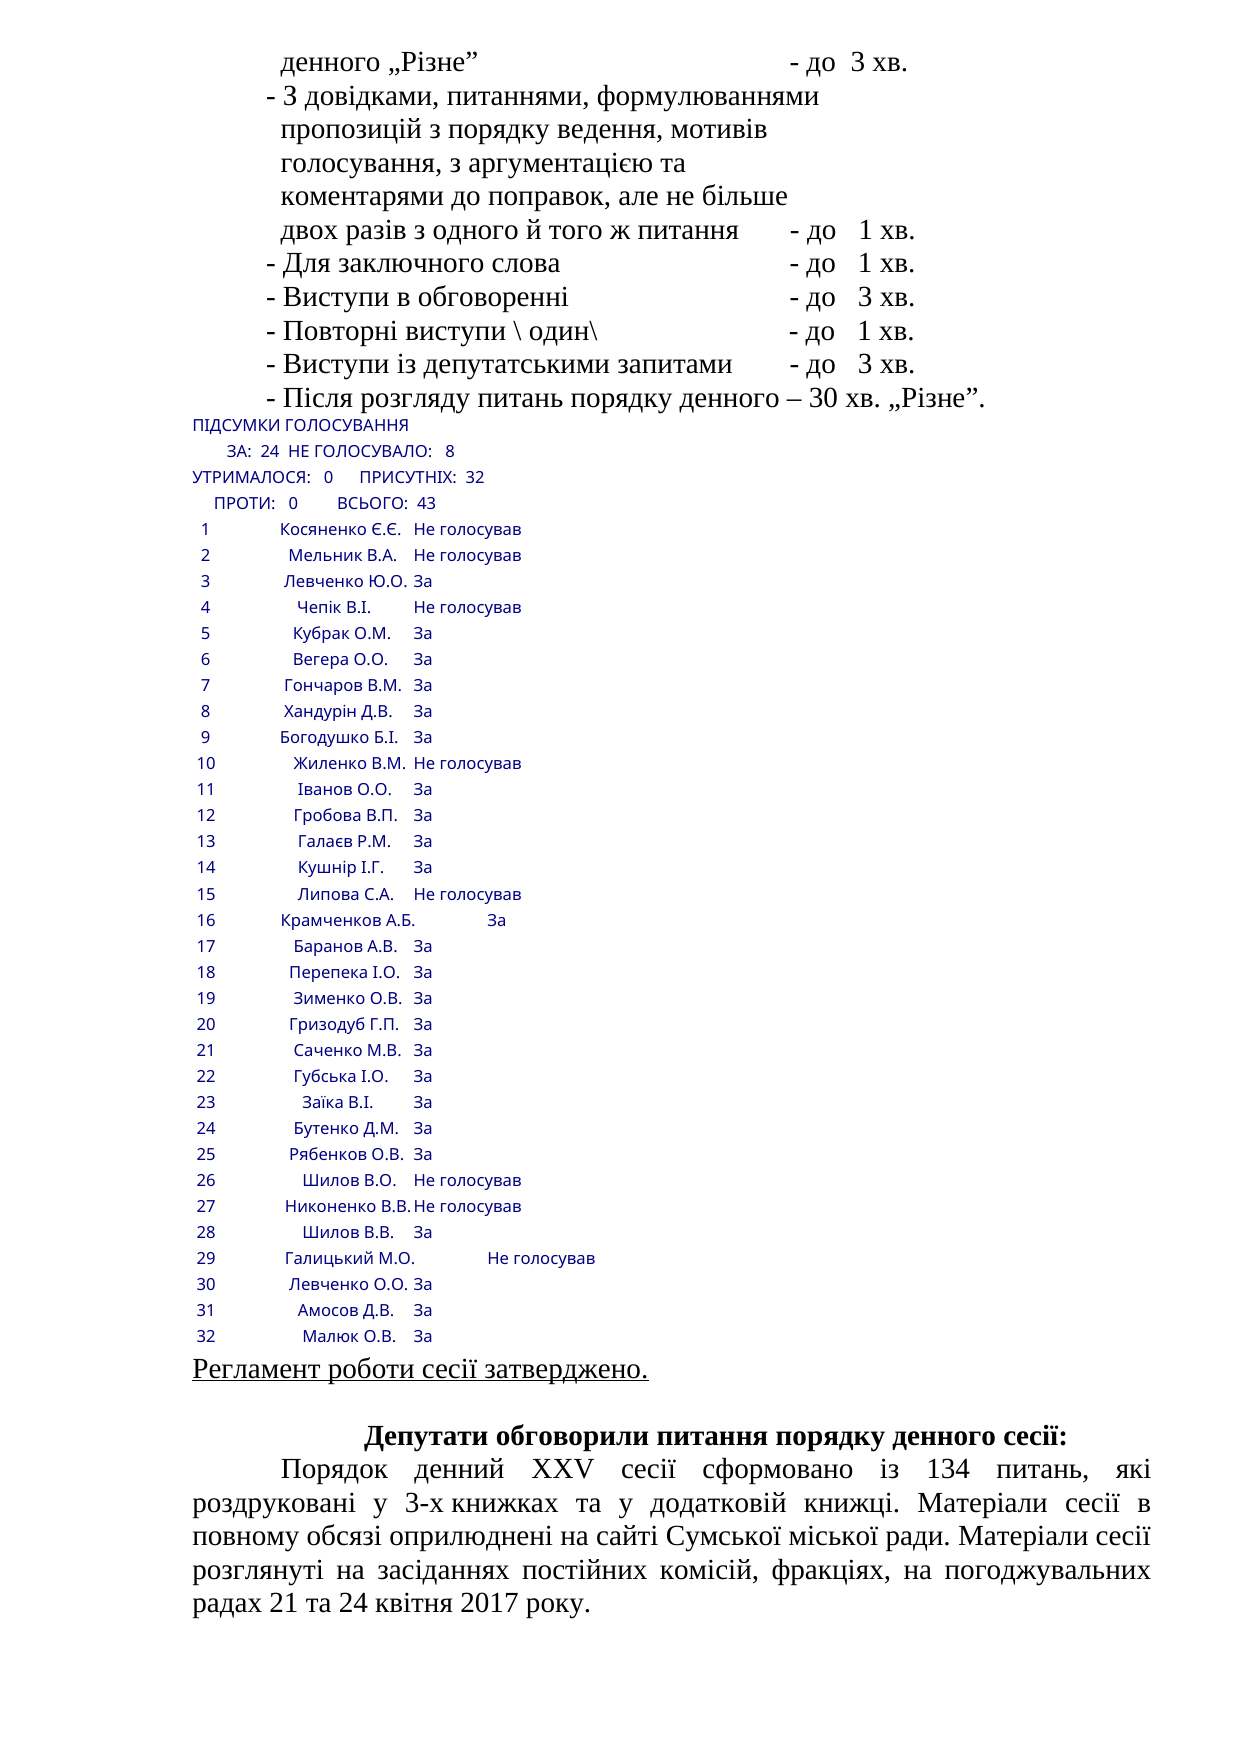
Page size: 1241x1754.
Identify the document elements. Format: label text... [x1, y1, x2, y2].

text 30 Левченко О.О. За [192, 1273, 1152, 1295]
text 13 Галаєв Р.М. За [192, 830, 1152, 853]
text 18 Перепека І.О. За [192, 960, 1152, 983]
text 2 Мельник В.А. Не голосував [192, 543, 1152, 566]
text 29 Галицький М.О. Не голосував [192, 1247, 1152, 1269]
text 28 Шилов В.В. За [192, 1221, 1152, 1243]
text 17 Баранов А.В. За [192, 934, 1152, 957]
text - Повторні виступи \ один\ - до 1 хв. [192, 313, 1152, 346]
text УТРИМАЛОСЯ: 0 ПРИСУТНІХ: 32 [192, 465, 1152, 488]
text 1 Косяненко Є.Є. Не голосував [192, 517, 1152, 540]
text Порядок денний XХV сесії сформовано із 134 питань, які роздруковані у 3-х книжках та у додатковій книжці. Матеріали сесії в повному обсязі оприлюднені на сайті Сумської міської ради. Матеріали сесії розглянуті на засіданнях постійних комісій, фракціях, на погоджувальних радах 21 та 24 квітня 2017 року. [192, 1451, 1152, 1619]
text 5 Кубрак О.М. За [192, 622, 1152, 644]
text пропозицій з порядку ведення, мотивів [192, 111, 1152, 145]
text - Після розгляду питань порядку денного – 30 хв. „Різне”. [192, 380, 1152, 413]
text двох разів з одного й того ж питання - до 1 хв. [192, 212, 1152, 246]
text 24 Бутенко Д.М. За [192, 1116, 1152, 1139]
text 19 Зименко О.В. За [192, 986, 1152, 1009]
text ПРОТИ: 0 ВСЬОГО: 43 [192, 491, 1152, 514]
text 6 Вегера О.О. За [192, 648, 1152, 670]
text ПІДСУМКИ ГОЛОСУВАННЯ [192, 413, 1152, 436]
text 14 Кушнір І.Г. За [192, 856, 1152, 879]
text 12 Гробова В.П. За [192, 804, 1152, 827]
text голосування, з аргументацією та [192, 145, 1152, 178]
text 21 Саченко М.В. За [192, 1038, 1152, 1061]
text - З довідками, питаннями, формулюваннями [192, 78, 1152, 111]
text 11 Іванов О.О. За [192, 778, 1152, 801]
text 25 Рябенков О.В. За [192, 1142, 1152, 1165]
text 9 Богодушко Б.І. За [192, 726, 1152, 748]
text - Виступи із депутатськими запитами - до 3 хв. [192, 346, 1152, 380]
text 4 Чепік В.І. Не голосував [192, 596, 1152, 618]
text 16 Крамченков А.Б. За [192, 908, 1152, 931]
text 10 Жиленко В.М. Не голосував [192, 752, 1152, 774]
text 20 Гризодуб Г.П. За [192, 1012, 1152, 1035]
text денного „Різне” - до 3 хв. [192, 44, 1152, 78]
text 23 Заїка В.І. За [192, 1090, 1152, 1113]
text 15 Липова С.А. Не голосував [192, 882, 1152, 905]
text ЗА: 24 НЕ ГОЛОСУВАЛО: 8 [192, 439, 1152, 462]
text коментарями до поправок, але не більше [192, 178, 1152, 212]
text Регламент роботи сесії затверджено. [192, 1351, 1152, 1384]
text - Для заключного слова - до 1 хв. [192, 246, 1152, 279]
text Депутати обговорили питання порядку денного сесії: [192, 1418, 1152, 1451]
text - Виступи в обговоренні - до 3 хв. [192, 279, 1152, 313]
text 3 Левченко Ю.О. За [192, 569, 1152, 592]
text 7 Гончаров В.М. За [192, 674, 1152, 696]
text 8 Хандурін Д.В. За [192, 700, 1152, 722]
text 26 Шилов В.О. Не голосував [192, 1168, 1152, 1191]
text 27 Никоненко В.В. Не голосував [192, 1194, 1152, 1217]
text 32 Малюк О.В. За [192, 1325, 1152, 1347]
text 22 Губська І.О. За [192, 1064, 1152, 1087]
text 31 Амосов Д.В. За [192, 1299, 1152, 1321]
